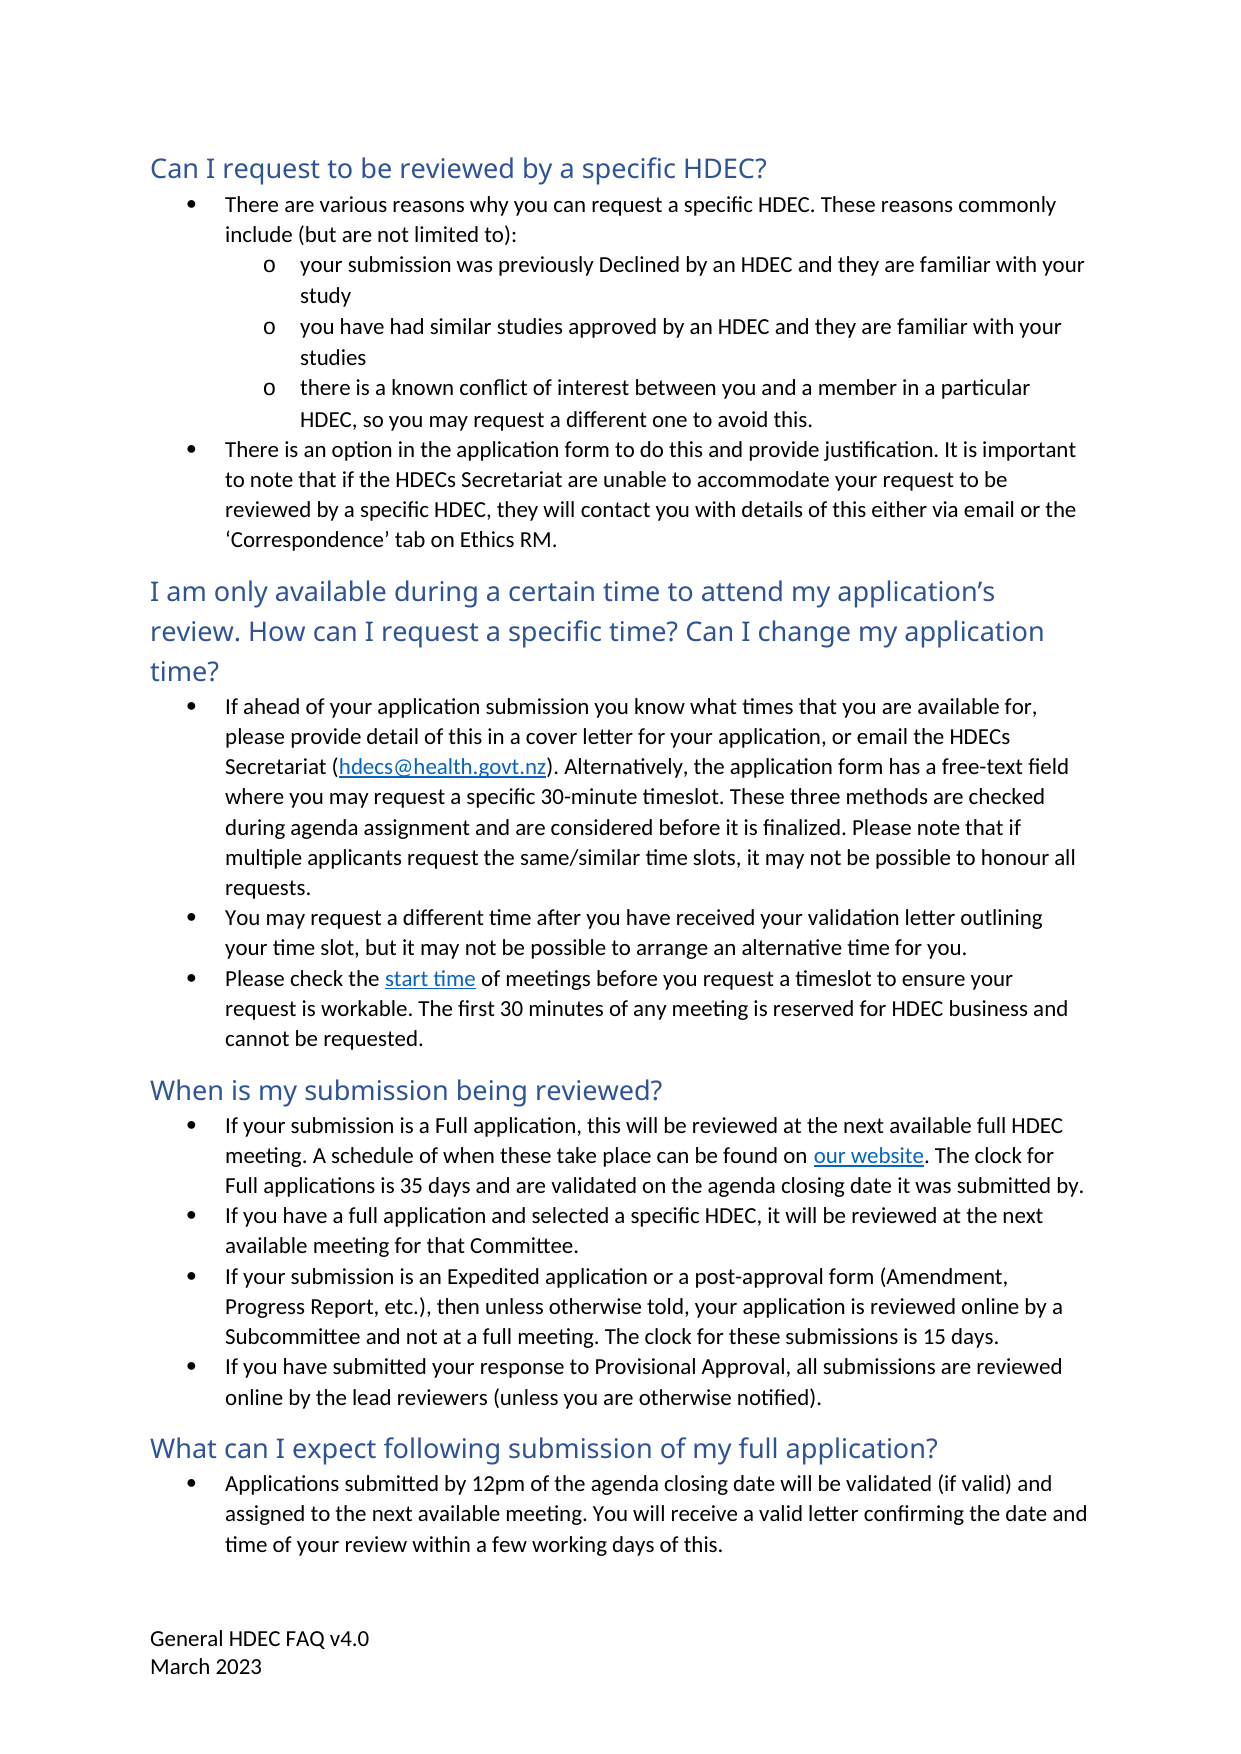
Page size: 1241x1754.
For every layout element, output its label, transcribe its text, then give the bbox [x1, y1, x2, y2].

list you have had similar studies approved by an HDEC and they are familiar with your studies [262, 312, 1090, 371]
list your submission was previously Declined by an HDEC and they are familiar with your study [262, 250, 1090, 309]
list There is an option in the application form to do this and provide justification. It is important to note that if the HDECs Secretariat are unable to accommodate your request to be reviewed by a specific HDEC, they will contact you with details of this either via email or the ‘Correspondence’ tab on Ethics RM. [187, 435, 1090, 553]
list There are various reasons why you can request a specific HDEC. These reasons commonly include (but are not limited to): [187, 190, 1090, 248]
list You may request a different time after you have received your validation letter outlining your time slot, but it may not be possible to arrange an alternative time for you. [187, 903, 1090, 961]
subtitle When is my submission being reviewed? [150, 1071, 1090, 1108]
list If you have submitted your response to Provisional Approval, all submissions are reviewed online by the lead reviewers (unless you are otherwise notified). [187, 1352, 1090, 1411]
list Please check the start time of meetings before you request a timeslot to ensure your request is workable. The first 30 minutes of any meeting is reserved for HDEC business and cannot be requested. [187, 964, 1090, 1052]
list there is a known conflict of interest between you and a member in a particular HDEC, so you may request a different one to avoid this. [262, 373, 1090, 433]
list Applications submitted by 12pm of the agenda closing date will be validated (if valid) and assigned to the next available meeting. You will receive a valid letter confirming the date and time of your review within a few working days of this. [187, 1469, 1090, 1558]
list If your submission is an Expedited application or a post-approval form (Amendment, Progress Report, etc.), then unless otherwise told, your application is reviewed online by a Subcommittee and not at a full meeting. The clock for these submissions is 15 days. [187, 1262, 1090, 1350]
subtitle I am only available during a certain time to attend my application’s review. How can I request a specific time? Can I change my application time? [150, 572, 1090, 689]
subtitle Can I request to be reviewed by a specific HDEC? [150, 150, 1090, 187]
subtitle What can I expect following submission of my full application? [150, 1429, 1090, 1466]
list If ahead of your application submission you know what times that you are available for, please provide detail of this in a cover letter for your application, or email the HDECs Secretariat (hdecs@health.govt.nz). Alternatively, the application form has a free-text field where you may request a specific 30-minute timeslot. These three methods are checked during agenda assignment and are considered before it is finalized. Please note that if multiple applicants request the same/similar time slots, it may not be possible to honour all requests. [187, 692, 1090, 901]
list If you have a full application and selected a specific HDEC, it will be reviewed at the next available meeting for that Committee. [187, 1201, 1090, 1259]
list If your submission is a Full application, this will be reviewed at the next available full HDEC meeting. A schedule of when these take place can be found on our website. The clock for Full applications is 35 days and are validated on the agenda closing date it was submitted by. [187, 1111, 1090, 1199]
